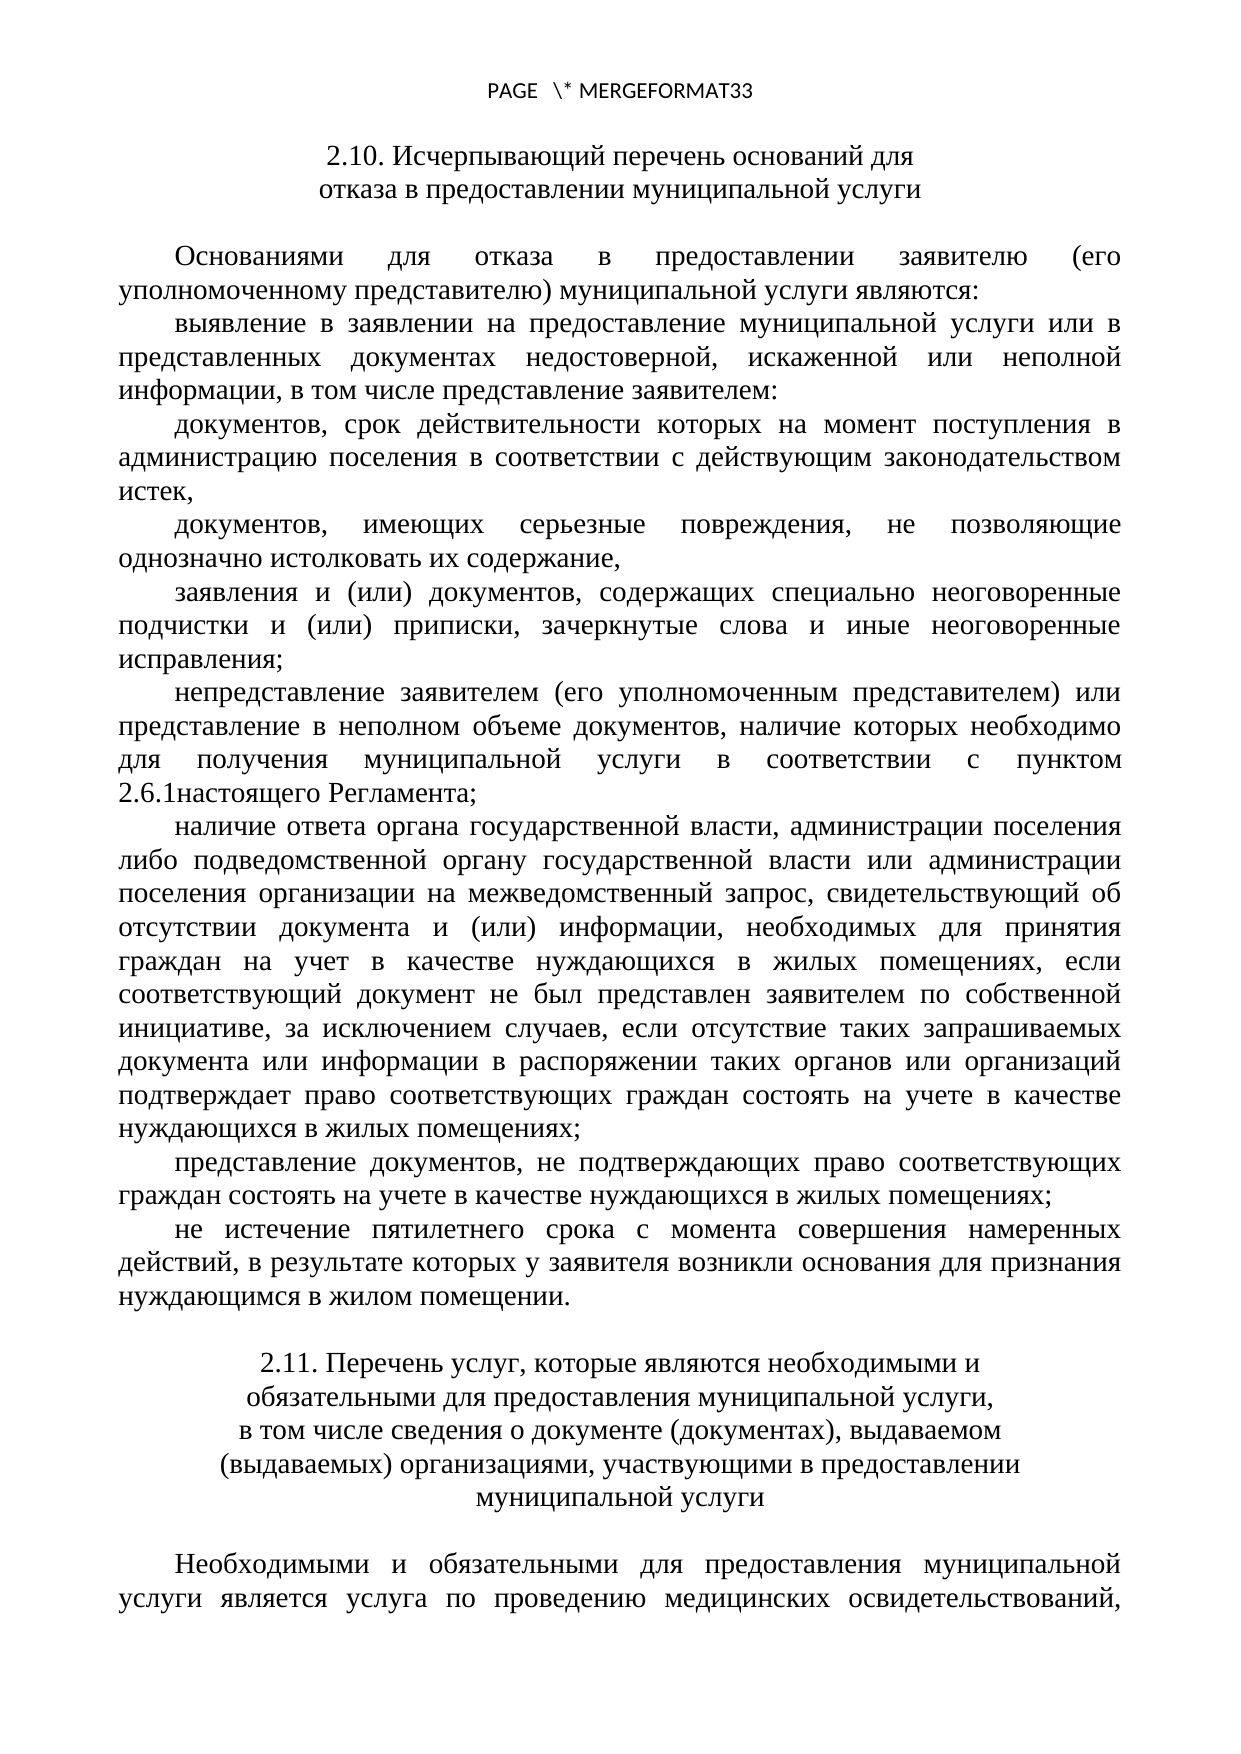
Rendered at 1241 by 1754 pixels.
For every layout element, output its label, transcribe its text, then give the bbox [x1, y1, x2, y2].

text муниципальной услуги [118, 1479, 1122, 1513]
text документов, срок действительности которых на момент поступления в администрацию поселения в соответствии с действующим законодательством истек, [118, 406, 1122, 507]
text не истечение пятилетнего срока с момента совершения намеренных действий, в результате которых у заявителя возникли основания для признания нуждающимся в жилом помещении. [118, 1211, 1122, 1312]
text 2.11. Перечень услуг, которые являются необходимыми и [118, 1345, 1122, 1379]
text документов, имеющих серьезные повреждения, не позволяющие однозначно истолковать их содержание, [118, 507, 1122, 574]
text выявление в заявлении на предоставление муниципальной услуги или в представленных документах недостоверной, искаженной или неполной информации, в том числе представление заявителем: [118, 305, 1122, 406]
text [118, 1546, 1122, 1613]
text непредставление заявителем (его уполномоченным представителем) или представление в неполном объеме документов, наличие которых необходимо для получения муниципальной услуги в соответствии с пунктом 2.6.1настоящего Регламента; [118, 674, 1122, 808]
text в том числе сведения о документе (документах), выдаваемом [118, 1412, 1122, 1446]
text отказа в предоставлении муниципальной услуги [118, 171, 1122, 205]
text Основаниями для отказа в предоставлении заявителю (его уполномоченному представителю) муниципальной услуги являются: [118, 238, 1122, 305]
text 2.10. Исчерпывающий перечень оснований для [118, 138, 1122, 171]
text заявления и (или) документов, содержащих специально неоговоренные подчистки и (или) приписки, зачеркнутые слова и иные неоговоренные исправления; [118, 574, 1122, 674]
text наличие ответа органа государственной власти, администрации поселения либо подведомственной органу государственной власти или администрации поселения организации на межведомственный запрос, свидетельствующий об отсутствии документа и (или) информации, необходимых для принятия граждан на учет в качестве нуждающихся в жилых помещениях, если соответствующий документ не был представлен заявителем по собственной инициативе, за исключением случаев, если отсутствие таких запрашиваемых документа или информации в распоряжении таких органов или организаций подтверждает право соответствующих граждан состоять на учете в качестве нуждающихся в жилых помещениях; [118, 808, 1122, 1144]
text обязательными для предоставления муниципальной услуги, [118, 1379, 1122, 1412]
text представление документов, не подтверждающих право соответствующих граждан состоять на учете в качестве нуждающихся в жилых помещениях; [118, 1144, 1122, 1211]
text (выдаваемых) организациями, участвующими в предоставлении [118, 1446, 1122, 1479]
